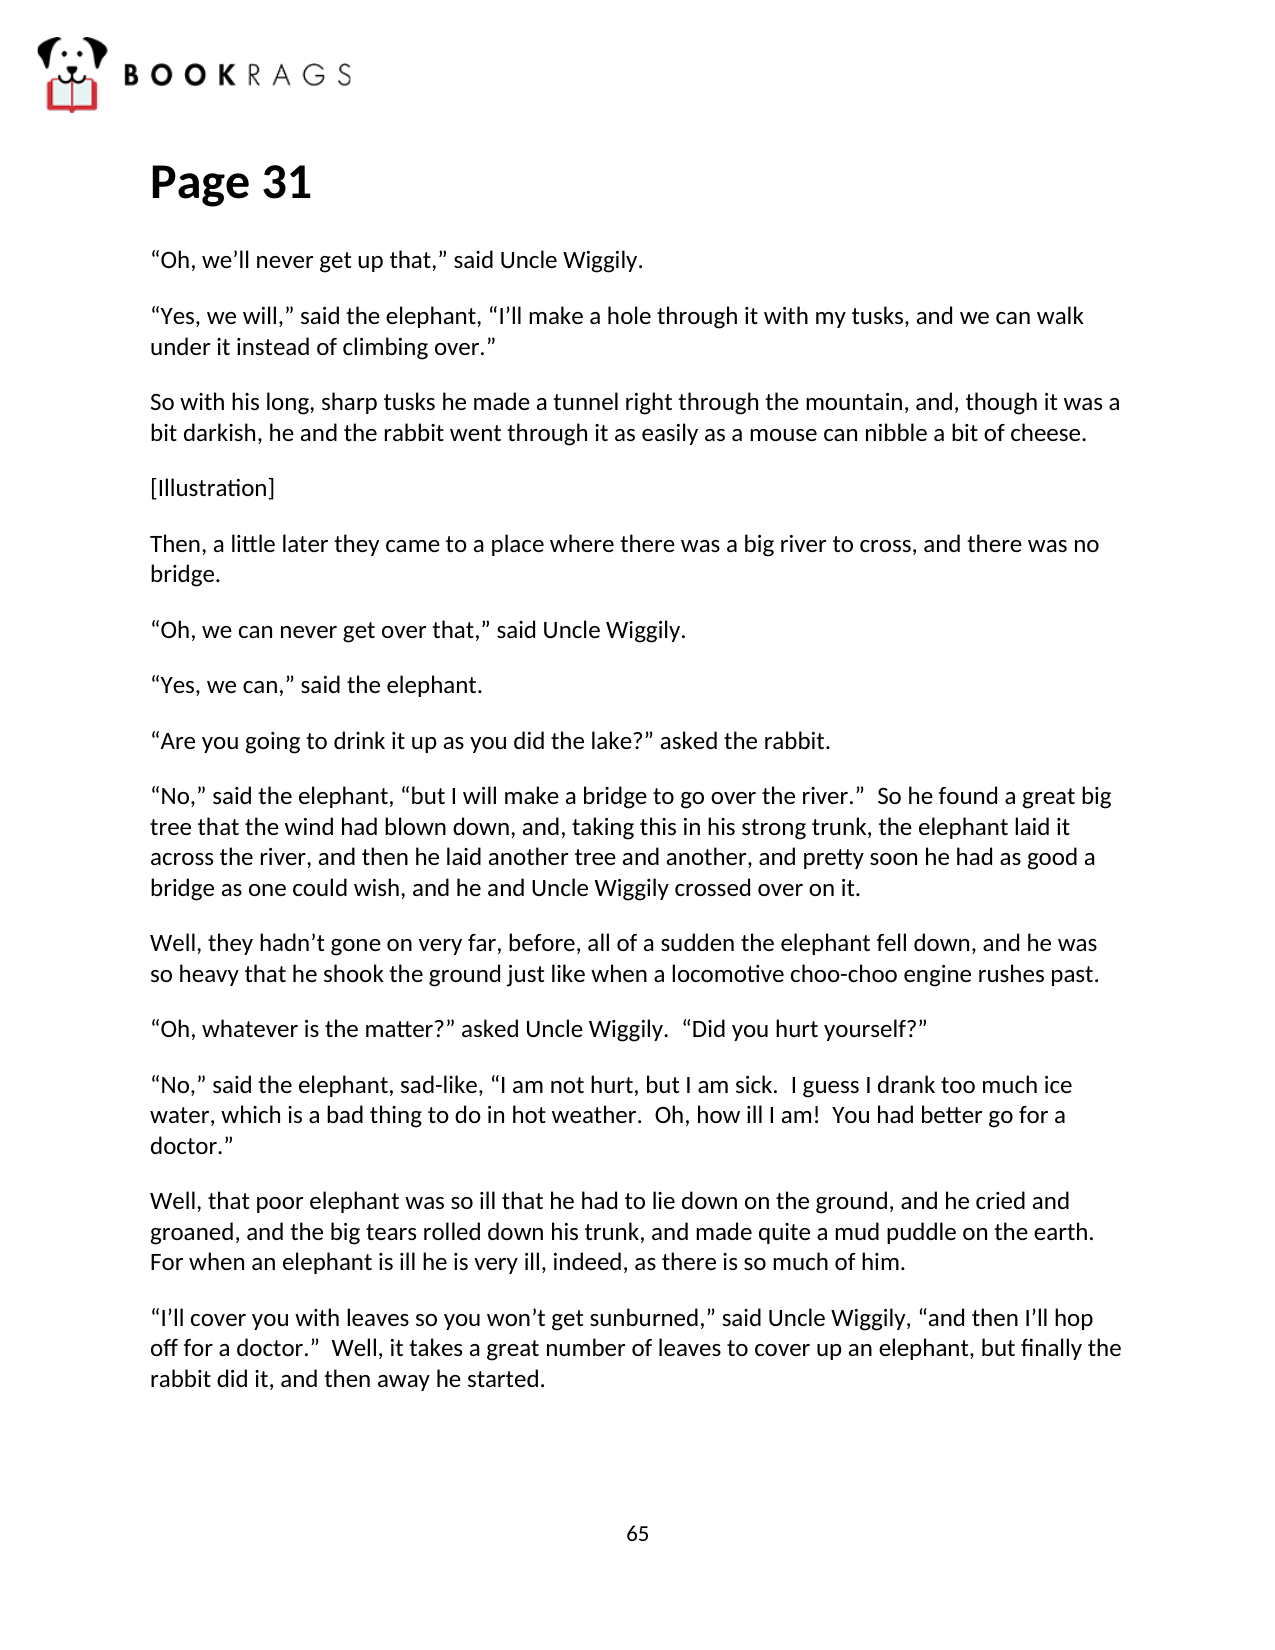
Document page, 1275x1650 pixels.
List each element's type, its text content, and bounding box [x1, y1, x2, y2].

text Well, that poor elephant was so ill that he had to lie down on the ground, and he cried and groaned, and the big tears rolled down his trunk, and made quite a mud puddle on the earth. For when an elephant is ill he is very ill, indeed, as there is so much of him. [150, 1186, 1125, 1277]
text Well, they hadn’t gone on very far, before, all of a sudden the elephant fell down, and he was so heavy that he shook the ground just like when a locomotive choo-choo engine rushes past. [150, 927, 1125, 988]
text “Oh, whatever is the matter?” asked Uncle Wiggily. “Did you hurt yourself?” [150, 1013, 1125, 1044]
text “No,” said the elephant, “but I will make a bridge to go over the river.” So he found a great big tree that the wind had blown down, and, taking this in his strong trunk, the elephant laid it across the river, and then he laid another tree and another, and pretty soon he had as good a bridge as one could wish, and he and Uncle Wiggily crossed over on it. [150, 780, 1125, 902]
text So with his long, sharp tusks he made a tunnel right through the mountain, and, though it was a bit darkish, he and the rabbit went through it as easily as a mouse can nibble a bit of cheese. [150, 386, 1125, 447]
text “Oh, we’ll never get up that,” said Uncle Wiggily. [150, 244, 1125, 275]
text Page 31 [150, 150, 1125, 211]
text [Illustration] [150, 472, 1125, 503]
text Then, a little later they came to a place where there was a big river to cross, and there was no bridge. [150, 528, 1125, 589]
text “Yes, we will,” said the elephant, “I’ll make a hole through it with my tusks, and we can walk under it instead of climbing over.” [150, 300, 1125, 361]
text “Are you going to drink it up as you did the lake?” asked the rabbit. [150, 725, 1125, 755]
text “Oh, we can never get over that,” said Uncle Wiggily. [150, 614, 1125, 644]
text “I’ll cover you with leaves so you won’t get sunburned,” said Uncle Wiggily, “and then I’ll hop off for a doctor.” Well, it takes a great number of leaves to cover up an elephant, but finally the rabbit did it, and then away he started. [150, 1302, 1125, 1394]
text “No,” said the elephant, sad-like, “I am not hurt, but I am sick. I guess I drank too much ice water, which is a bad thing to do in hot weather. Oh, how ill I am! You had better go for a doctor.” [150, 1069, 1125, 1161]
picture [37, 37, 351, 113]
text “Yes, we can,” said the elephant. [150, 669, 1125, 700]
